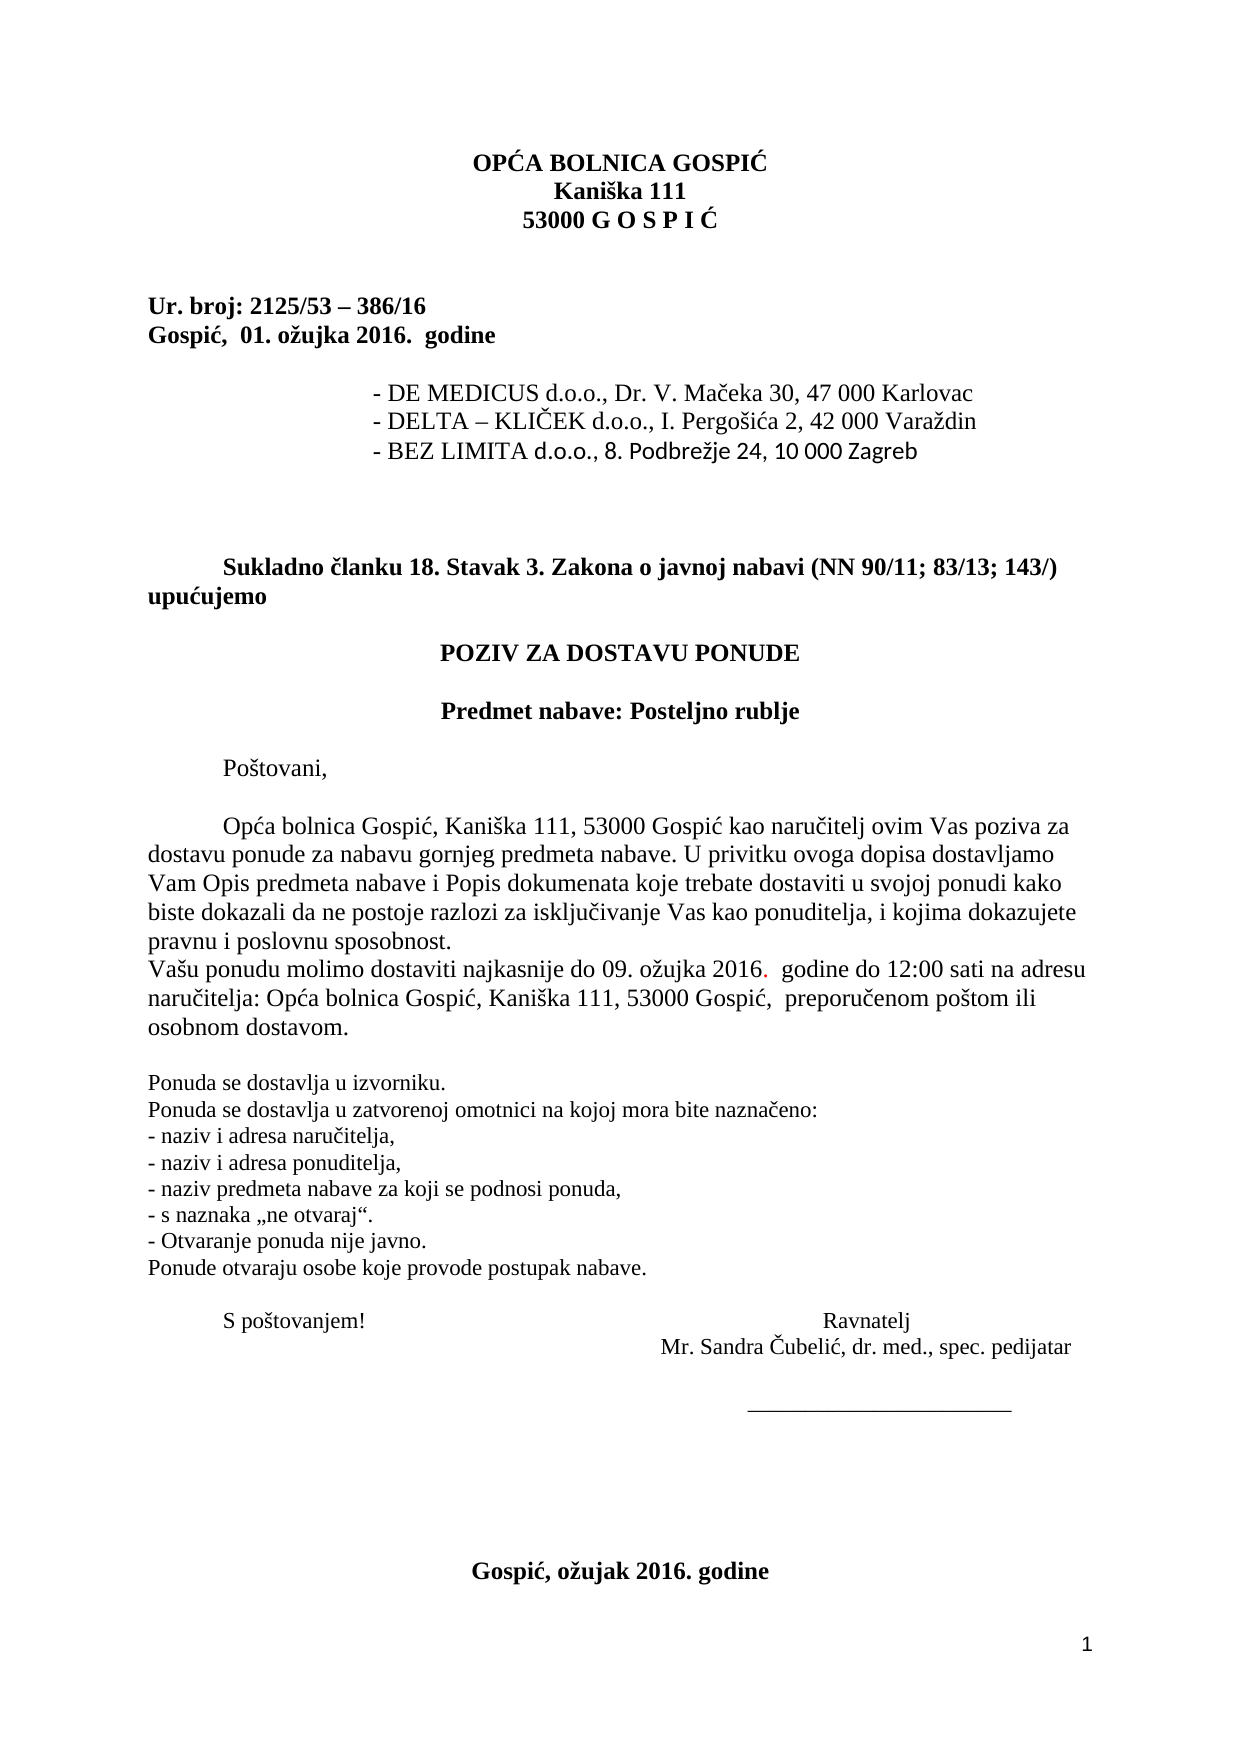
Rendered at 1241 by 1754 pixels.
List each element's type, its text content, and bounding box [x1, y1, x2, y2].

text Gospić, ožujak 2016. godine [148, 1556, 1092, 1584]
text Ponuda se dostavlja u izvorniku. [148, 1069, 1092, 1096]
text - naziv i adresa ponuditelja, [148, 1148, 1092, 1175]
text POZIV ZA DOSTAVU PONUDE [148, 638, 1092, 667]
text 53000 G O S P I Ć [148, 205, 1092, 234]
text Ur. broj: 2125/53 – 386/16 [148, 291, 1092, 320]
text OPĆA BOLNICA GOSPIĆ [148, 148, 1092, 176]
text Opća bolnica Gospić, Kaniška 111, 53000 Gospić kao naručitelj ovim Vas poziva za dostavu ponude za nabavu gornjeg predmeta nabave. U privitku ovoga dopisa dostavljamo Vam Opis predmeta nabave i Popis dokumenata koje trebate dostaviti u svojoj ponudi kako biste dokazali da ne postoje razlozi za isključivanje Vas kao ponuditelja, i kojima dokazujete pravnu i poslovnu sposobnost. [148, 811, 1092, 954]
text Gospić, 01. ožujka 2016. godine [148, 320, 1092, 349]
text S poštovanjem! Ravnatelj [148, 1307, 1092, 1333]
text Mr. Sandra Čubelić, dr. med., spec. pedijatar [148, 1333, 1092, 1359]
text Ponude otvaraju osobe koje provode postupak nabave. [148, 1254, 1092, 1280]
text - s naznaka „ne otvaraj“. [148, 1201, 1092, 1228]
text _______________________ [148, 1388, 1092, 1414]
text - naziv predmeta nabave za koji se podnosi ponuda, [148, 1175, 1092, 1201]
text Poštovani, [148, 753, 1092, 782]
text - naziv i adresa naručitelja, [148, 1122, 1092, 1148]
text - DE MEDICUS d.o.o., Dr. V. Mačeka 30, 47 000 Karlovac [148, 378, 1092, 406]
text Kaniška 111 [148, 176, 1092, 205]
text Sukladno članku 18. Stavak 3. Zakona o javnoj nabavi (NN 90/11; 83/13; 143/) upućujemo [148, 552, 1092, 609]
text Ponuda se dostavlja u zatvorenoj omotnici na kojoj mora bite naznačeno: [148, 1096, 1092, 1122]
text Predmet nabave: Posteljno rublje [148, 696, 1092, 724]
text - BEZ LIMITA d.o.o., 8. Podbrežje 24, 10 000 Zagreb [148, 435, 1092, 466]
text Vašu ponudu molimo dostaviti najkasnije do 09. ožujka 2016. godine do 12:00 sati na adresu naručitelja: Opća bolnica Gospić, Kaniška 111, 53000 Gospić, preporučenom poštom ili osobnom dostavom. [148, 954, 1092, 1041]
text - Otvaranje ponuda nije javno. [148, 1228, 1092, 1254]
text - DELTA – KLIČEK d.o.o., I. Pergošića 2, 42 000 Varaždin [148, 406, 1092, 435]
